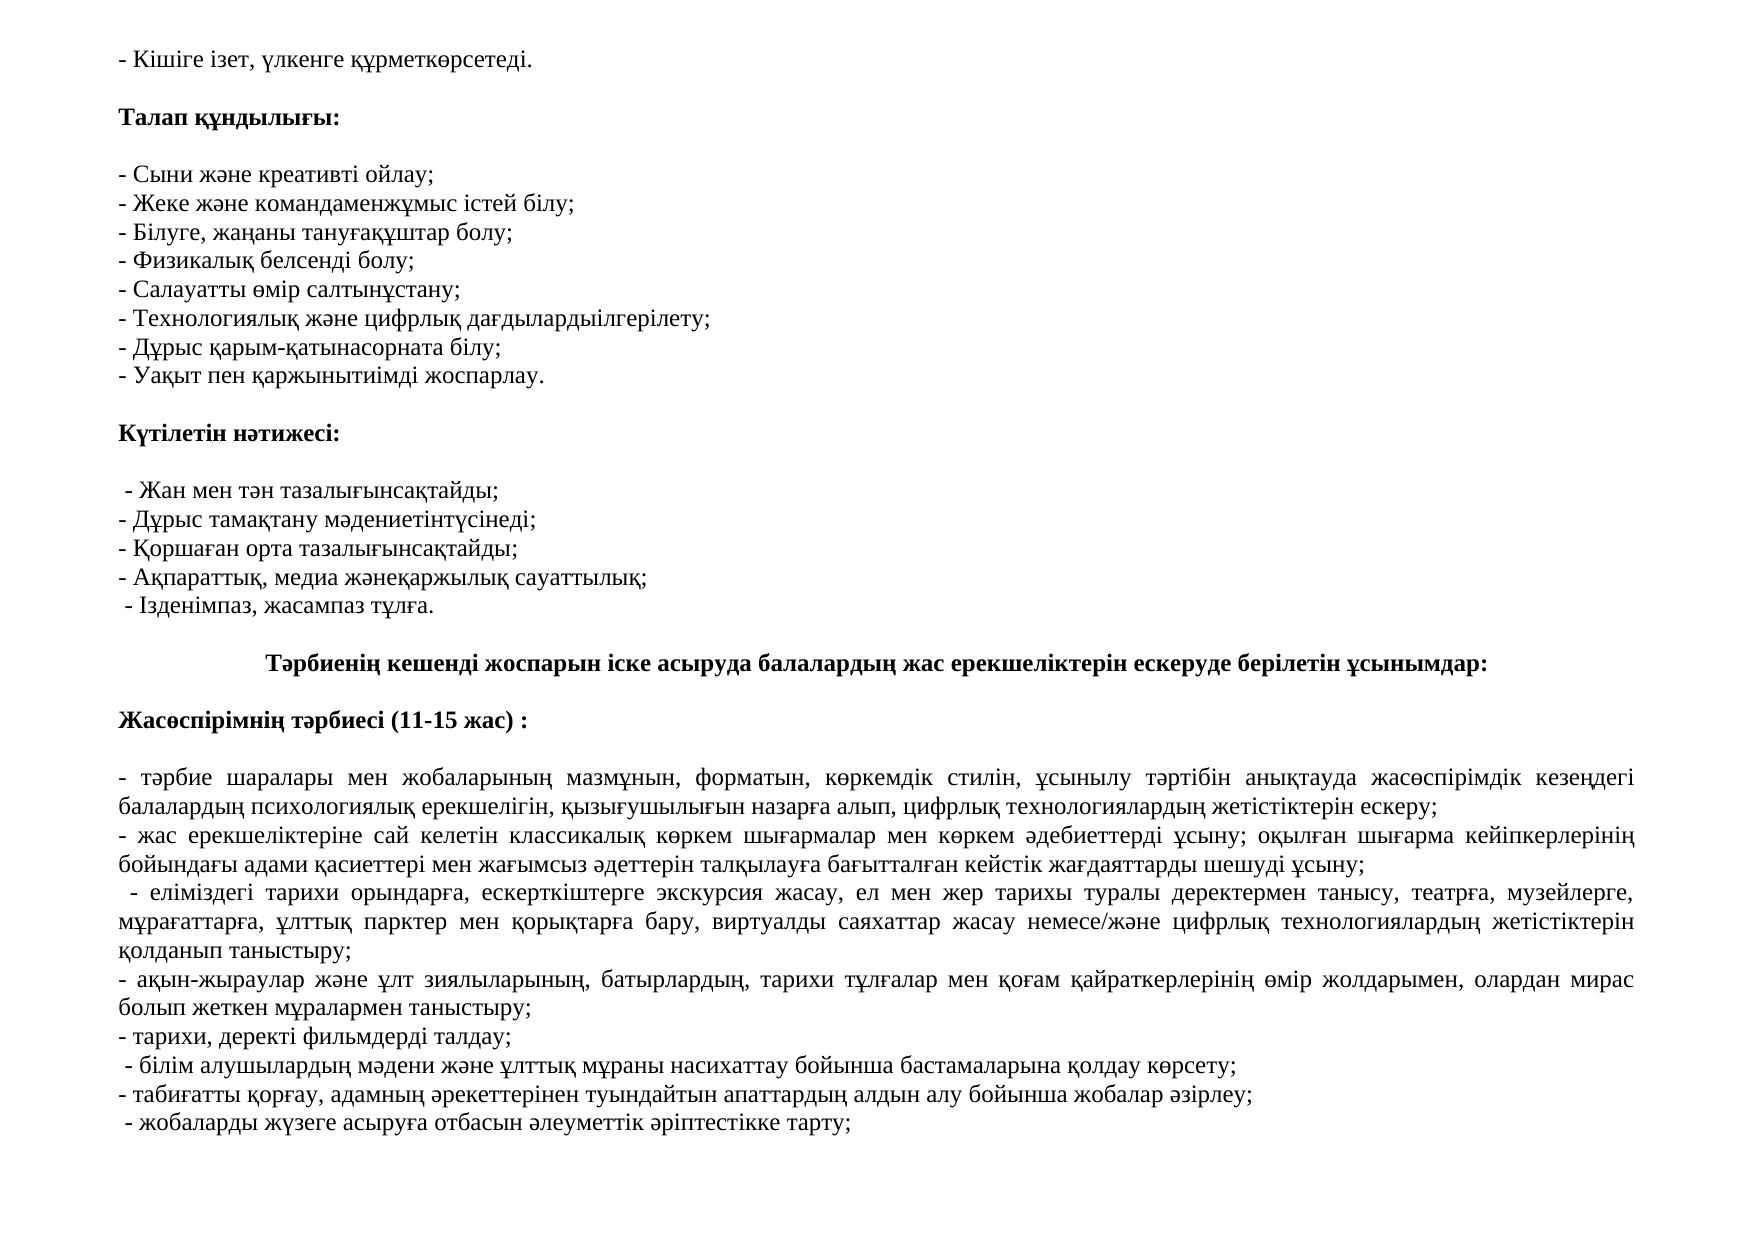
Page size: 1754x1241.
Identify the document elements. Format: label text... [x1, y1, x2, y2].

text Жасөспірімнің тәрбиесі (11-15 жас) : [118, 705, 1636, 734]
text - тарихи, деректі фильмдерді талдау; [118, 1021, 1636, 1050]
text - Жеке және командаменжұмыс істей білу; [118, 188, 1636, 217]
text - жобаларды жүзеге асыруға отбасын әлеуметтік әріптестікке тарту; [118, 1107, 1636, 1136]
text - тәрбие шаралары мен жобаларының мазмұнын, форматын, көркемдік стилін, ұсынылу тәртібін анықтауда жасөспірімдік кезеңдегі балалардың психологиялық ерекшелігін, қызығушылығын назарға алып, цифрлық технологиялардың жетістіктерін ескеру; [118, 762, 1636, 820]
text - ақын-жыраулар және ұлт зиялыларының, батырлардың, тарихи тұлғалар мен қоғам қайраткерлерінің өмір жолдарымен, олардан мирас болып жеткен мұралармен таныстыру; [118, 964, 1636, 1021]
text - Қоршаған орта тазалығынсақтайды; [118, 533, 1636, 562]
text - табиғатты қорғау, адамның әрекеттерінен туындайтын апаттардың алдын алу бойынша жобалар әзірлеу; [118, 1079, 1636, 1107]
text - Ізденімпаз, жасампаз тұлға. [118, 591, 1636, 619]
text - еліміздегі тарихи орындарға, ескерткіштерге экскурсия жасау, ел мен жер тарихы туралы деректермен танысу, театрға, музейлерге, мұрағаттарға, ұлттық парктер мен қорықтарға бару, виртуалды саяхаттар жасау немесе/және цифрлық технологиялардың жетістіктерін қолданып таныстыру; [118, 877, 1636, 964]
text Талап құндылығы: [118, 102, 1636, 131]
text - Ақпараттық, медиа жәнеқаржылық сауаттылық; [118, 562, 1636, 591]
text - Білуге, жаңаны тануғақұштар болу; [118, 217, 1636, 246]
text - Уақыт пен қаржынытиімді жоспарлау. [118, 361, 1636, 389]
text - Сыни және креативті ойлау; [118, 159, 1636, 188]
text - білім алушылардың мәдени және ұлттық мұраны насихаттау бойынша бастамаларына қолдау көрсету; [118, 1050, 1636, 1079]
text - Кішіге ізет, үлкенге құрметкөрсетеді. [118, 44, 1636, 73]
text - Дұрыс тамақтану мәдениетінтүсінеді; [118, 504, 1636, 533]
text - Технологиялық және цифрлық дағдылардыілгерілету; [118, 303, 1636, 332]
text - Дұрыс қарым-қатынасорната білу; [118, 332, 1636, 361]
text - жас ерекшеліктеріне сай келетін классикалық көркем шығармалар мен көркем әдебиеттерді ұсыну; оқылған шығарма кейіпкерлерінің бойындағы адами қасиеттері мен жағымсыз әдеттерін талқылауға бағытталған кейстік жағдаяттарды шешуді ұсыну; [118, 820, 1636, 877]
text - Физикалық белсенді болу; [118, 246, 1636, 274]
text Күтілетін нәтижесі: [118, 418, 1636, 447]
text - Салауатты өмір салтынұстану; [118, 274, 1636, 303]
text Тәрбиенің кешенді жоспарын іске асыруда балалардың жас ерекшеліктерін ескеруде берілетін ұсынымдар: [118, 648, 1636, 677]
text - Жан мен тән тазалығынсақтайды; [118, 476, 1636, 504]
